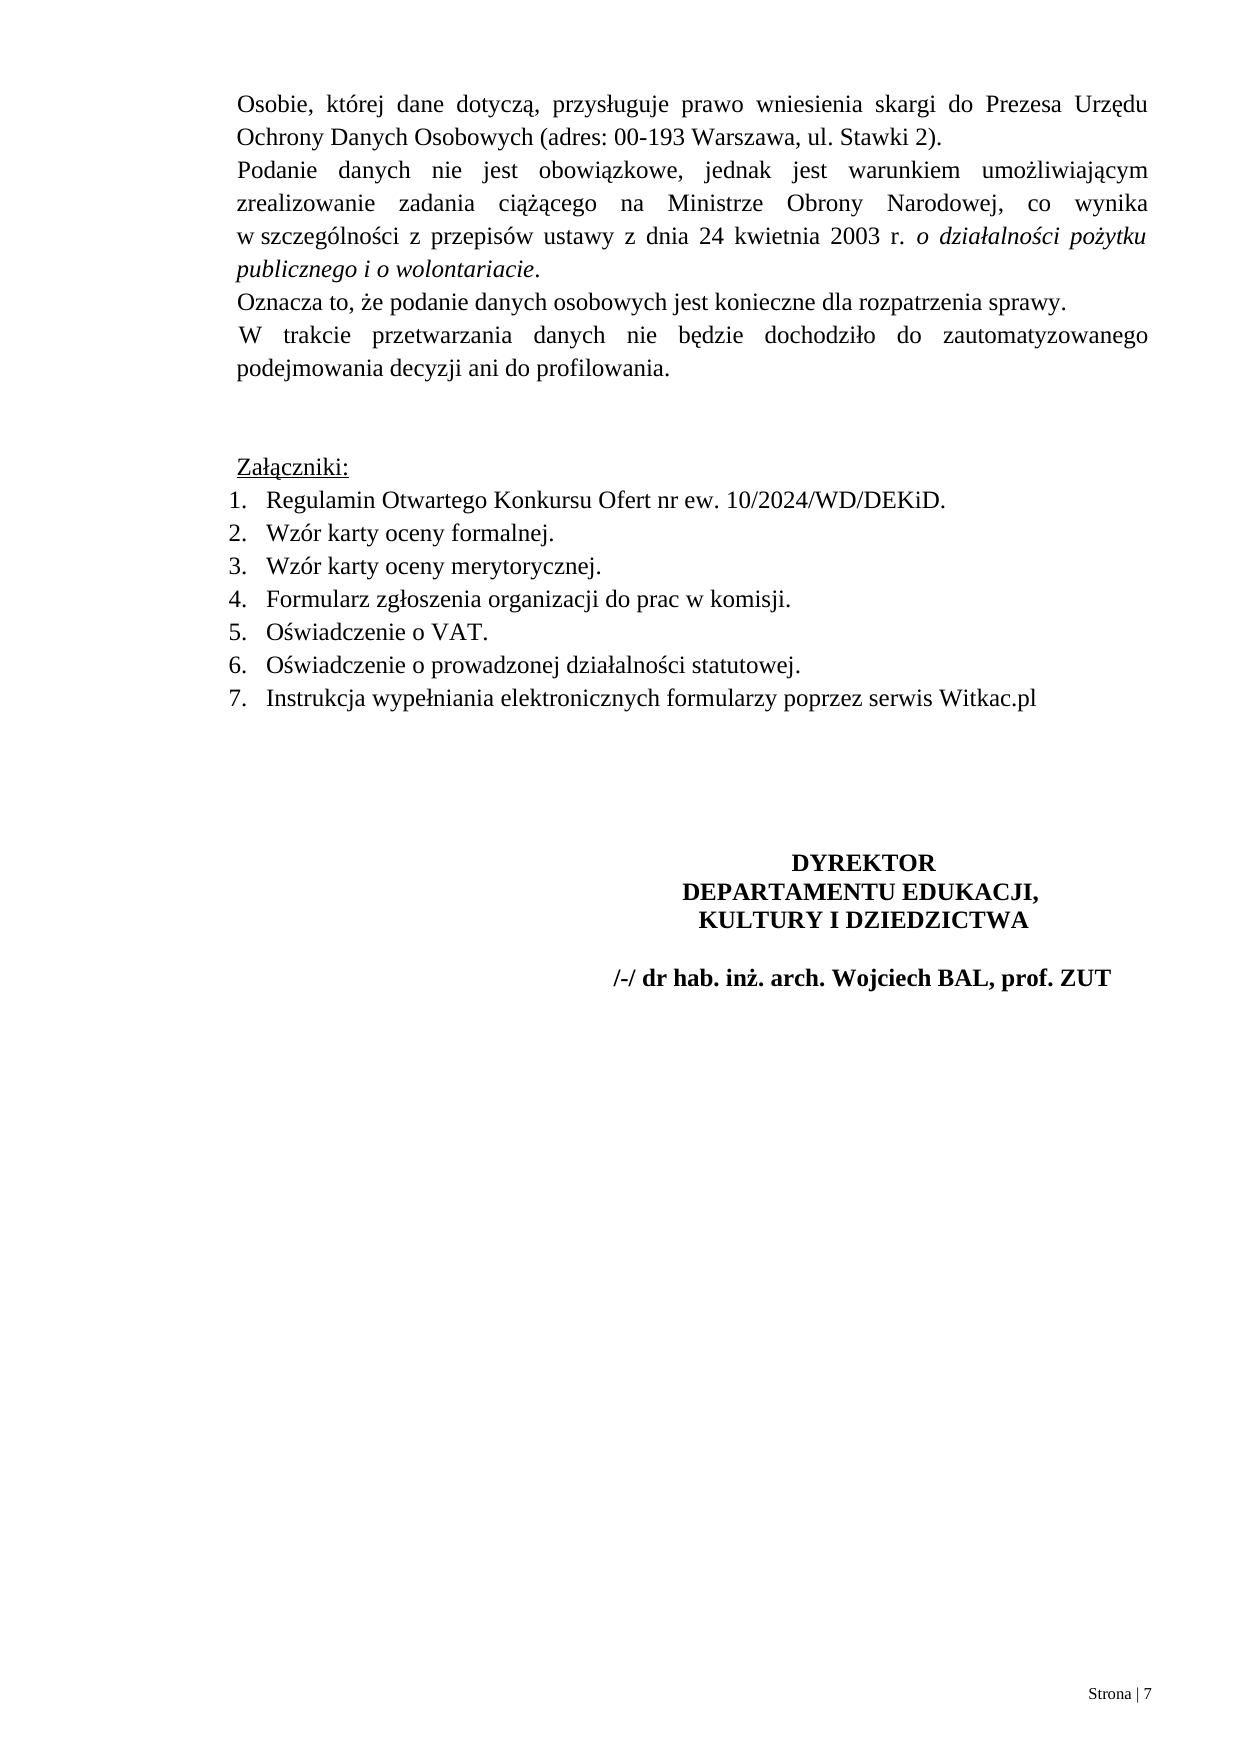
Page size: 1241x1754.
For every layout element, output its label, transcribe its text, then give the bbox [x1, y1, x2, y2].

text Załączniki: [236, 452, 1149, 481]
text W trakcie przetwarzania danych nie będzie dochodziło do zautomatyzowanego podejmowania decyzji ani do profilowania. [236, 320, 1149, 382]
list Wzór karty oceny merytorycznej. [228, 551, 1149, 580]
text /-/ dr hab. inż. arch. Wojciech BAL, prof. ZUT [576, 963, 1149, 992]
list Formularz zgłoszenia organizacji do prac w komisji. [228, 584, 1149, 613]
list Oświadczenie o VAT. [228, 617, 1149, 646]
list Wzór karty oceny formalnej. [228, 518, 1149, 547]
text Oznacza to, że podanie danych osobowych jest konieczne dla rozpatrzenia sprawy. [236, 287, 1149, 316]
text DEPARTAMENTU EDUKACJI, KULTURY I DZIEDZICTWA [576, 877, 1152, 934]
text Osobie, której dane dotyczą, przysługuje prawo wniesienia skargi do Prezesa Urzędu Ochrony Danych Osobowych (adres: 00-193 Warszawa, ul. Stawki 2). [236, 89, 1149, 150]
list Oświadczenie o prowadzonej działalności statutowej. [228, 650, 1149, 679]
list Regulamin Otwartego Konkursu Ofert nr ew. 10/2024/WD/DEKiD. [228, 485, 1149, 514]
text DYREKTOR [576, 848, 1152, 877]
text Podanie danych nie jest obowiązkowe, jednak jest warunkiem umożliwiającym zrealizowanie zadania ciążącego na Ministrze Obrony Narodowej, co wynika w szczególności z przepisów ustawy z dnia 24 kwietnia 2003 r. o działalności pożytku publicznego i o wolontariacie. [236, 155, 1149, 282]
list Instrukcja wypełniania elektronicznych formularzy poprzez serwis Witkac.pl [228, 683, 1149, 712]
